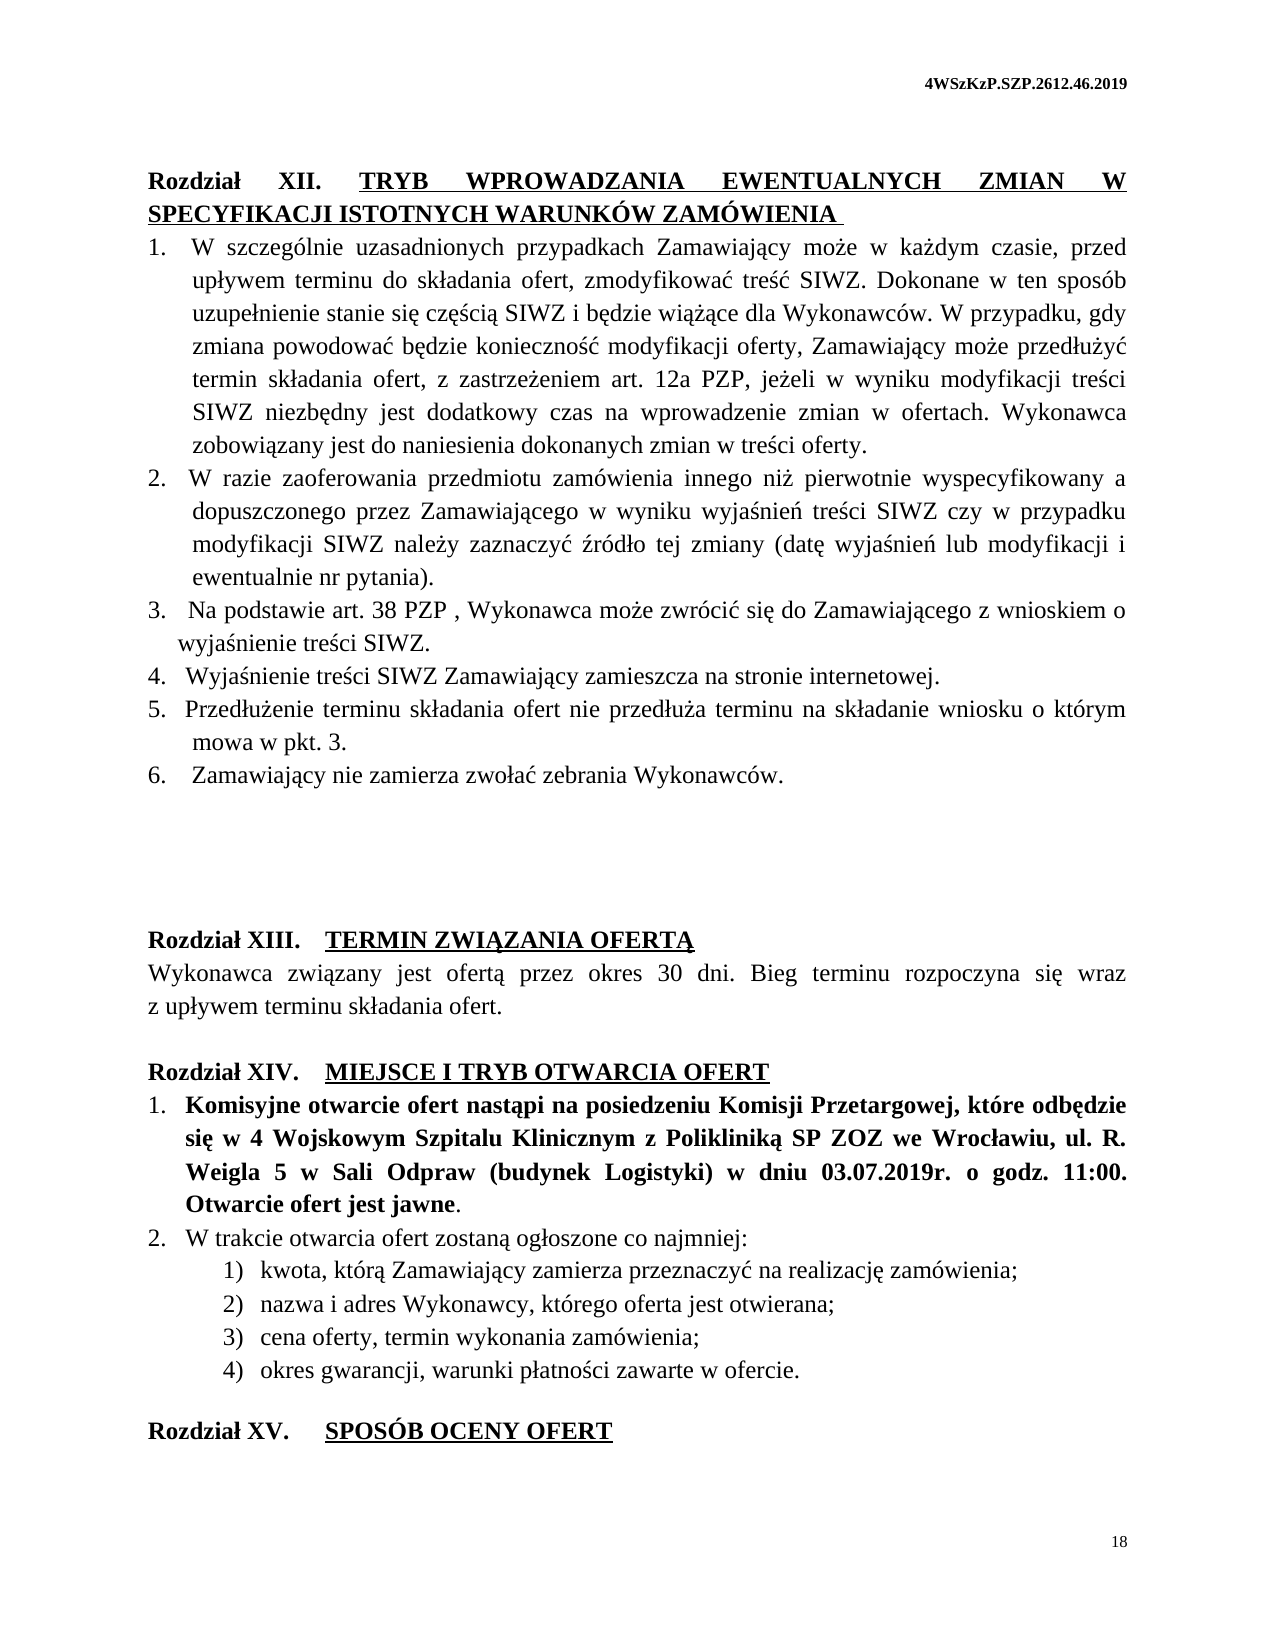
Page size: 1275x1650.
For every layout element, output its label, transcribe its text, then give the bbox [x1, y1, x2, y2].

text Rozdział XIII. TERMIN ZWIĄZANIA OFERTĄ [148, 925, 1127, 954]
list W trakcie otwarcia ofert zostaną ogłoszone co najmniej: [148, 1223, 1127, 1251]
text 4. Wyjaśnienie treści SIWZ Zamawiający zamieszcza na stronie internetowej. [148, 661, 1127, 690]
text Rozdział XII. TRYB WPROWADZANIA EWENTUALNYCH ZMIAN W SPECYFIKACJI ISTOTNYCH WARUNKÓW ZAMÓWIENIA [148, 166, 1127, 228]
list kwota, którą Zamawiający zamierza przeznaczyć na realizację zamówienia; [223, 1256, 1127, 1284]
text 3. Na podstawie art. 38 PZP , Wykonawca może zwrócić się do Zamawiającego z wnioskiem o wyjaśnienie treści SIWZ. [148, 595, 1127, 657]
list cena oferty, termin wykonania zamówienia; [223, 1322, 1127, 1350]
text Rozdział XIV. MIEJSCE I TRYB OTWARCIA OFERT [148, 1057, 1127, 1086]
list okres gwarancji, warunki płatności zawarte w ofercie. [223, 1355, 1127, 1383]
text 1. W szczególnie uzasadnionych przypadkach Zamawiający może w każdym czasie, przed upływem terminu do składania ofert, zmodyfikować treść SIWZ. Dokonane w ten sposób uzupełnienie stanie się częścią SIWZ i będzie wiążące dla Wykonawców. W przypadku, gdy zmiana powodować będzie konieczność modyfikacji oferty, Zamawiający może przedłużyć termin składania ofert, z zastrzeżeniem art. 12a PZP, jeżeli w wyniku modyfikacji treści SIWZ niezbędny jest dodatkowy czas na wprowadzenie zmian w ofertach. Wykonawca zobowiązany jest do naniesienia dokonanych zmian w treści oferty. [148, 232, 1127, 459]
text Wykonawca związany jest ofertą przez okres 30 dni. Bieg terminu rozpoczyna się wraz z upływem terminu składania ofert. [148, 958, 1127, 1020]
list Komisyjne otwarcie ofert nastąpi na posiedzeniu Komisji Przetargowej, które odbędzie się w 4 Wojskowym Szpitalu Klinicznym z Polikliniką SP ZOZ we Wrocławiu, ul. R. Weigla 5 w Sali Odpraw (budynek Logistyki) w dniu 03.07.2019r. o godz. 11:00. Otwarcie ofert jest jawne. [148, 1091, 1127, 1218]
list nazwa i adres Wykonawcy, którego oferta jest otwierana; [223, 1289, 1127, 1317]
text Rozdział XV. SPOSÓB OCENY OFERT [148, 1416, 1127, 1445]
text 2. W razie zaoferowania przedmiotu zamówienia innego niż pierwotnie wyspecyfikowany a dopuszczonego przez Zamawiającego w wyniku wyjaśnień treści SIWZ czy w przypadku modyfikacji SIWZ należy zaznaczyć źródło tej zmiany (datę wyjaśnień lub modyfikacji i ewentualnie nr pytania). [148, 463, 1127, 591]
text 5. Przedłużenie terminu składania ofert nie przedłuża terminu na składanie wniosku o którym mowa w pkt. 3. [148, 694, 1127, 756]
text 6. Zamawiający nie zamierza zwołać zebrania Wykonawców. [148, 760, 1127, 789]
